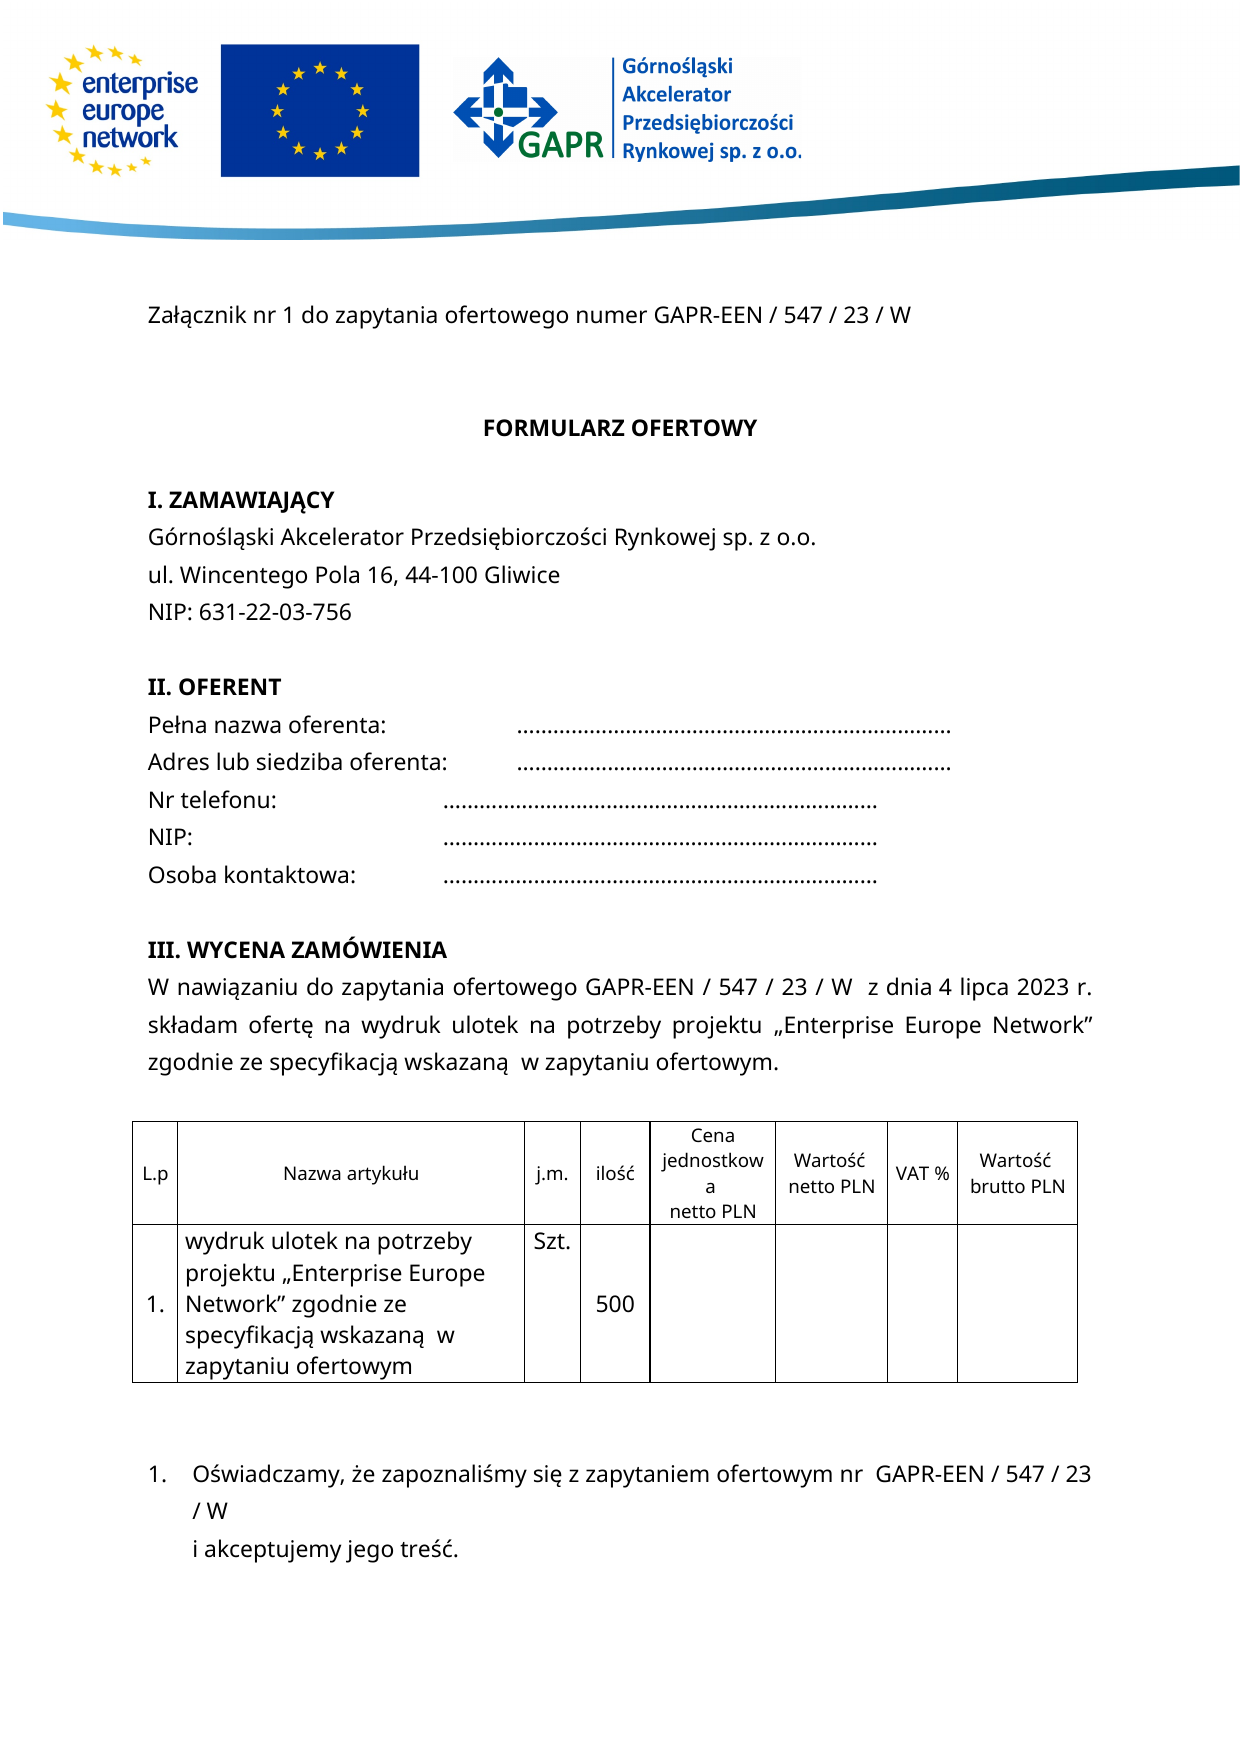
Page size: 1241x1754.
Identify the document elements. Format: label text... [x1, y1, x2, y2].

table_header j.m. [525, 1122, 580, 1224]
text II. OFERENT [148, 671, 1093, 702]
text W nawiązaniu do zapytania ofertowego GAPR-EEN / 547 / 23 / W z dnia 4 lipca 2023 r. składam ofertę na wydruk ulotek na potrzeby projektu „Enterprise Europe Network” zgodnie ze specyfikacją wskazaną w zapytaniu ofertowym. [148, 971, 1093, 1077]
table_cell [888, 1225, 957, 1382]
table_cell 500 [581, 1225, 649, 1382]
list Oświadczamy, że zapoznaliśmy się z zapytaniem ofertowym nr GAPR-EEN / 547 / 23 / W [148, 1458, 1093, 1526]
text III. WYCENA ZAMÓWIENIA [148, 934, 1093, 965]
text NIP: ……………………………………………………………… [148, 821, 1093, 852]
text Nr telefonu: ……………………………………………………………… [148, 784, 1093, 815]
picture [3, 2, 1240, 240]
text ul. Wincentego Pola 16, 44-100 Gliwice [148, 559, 1093, 590]
table_cell wydruk ulotek na potrzeby projektu „Enterprise Europe Network” zgodnie ze specyfikacją wskazaną w zapytaniu ofertowym [178, 1225, 524, 1382]
text NIP: 631-22-03-756 [148, 596, 1093, 627]
table_cell [776, 1225, 887, 1382]
list i akceptujemy jego treść. [192, 1533, 1093, 1564]
table_cell Szt. [525, 1225, 580, 1382]
table_header ilość [581, 1122, 649, 1224]
text FORMULARZ OFERTOWY [148, 412, 1093, 443]
text Adres lub siedziba oferenta: ……………………………………………………………… [148, 746, 1093, 777]
text Osoba kontaktowa: ……………………………………………………………… [148, 859, 1093, 890]
table_header Nazwa artykułu [178, 1122, 524, 1224]
table_header Wartość brutto PLN [958, 1122, 1077, 1224]
text Pełna nazwa oferenta: ……………………………………………………………… [148, 709, 1093, 740]
text Górnośląski Akcelerator Przedsiębiorczości Rynkowej sp. z o.o. [148, 521, 1093, 552]
table_header Cena jednostkowa netto PLN [651, 1122, 775, 1224]
table_cell [651, 1225, 775, 1382]
table_cell [958, 1225, 1077, 1382]
text I. ZAMAWIAJĄCY [148, 484, 1093, 515]
text Załącznik nr 1 do zapytania ofertowego numer GAPR-EEN / 547 / 23 / W [148, 299, 1093, 331]
table_cell 1. [133, 1225, 177, 1382]
table_header Wartość netto PLN [776, 1122, 887, 1224]
table_header L.p [133, 1122, 177, 1224]
table_header VAT % [888, 1122, 957, 1224]
